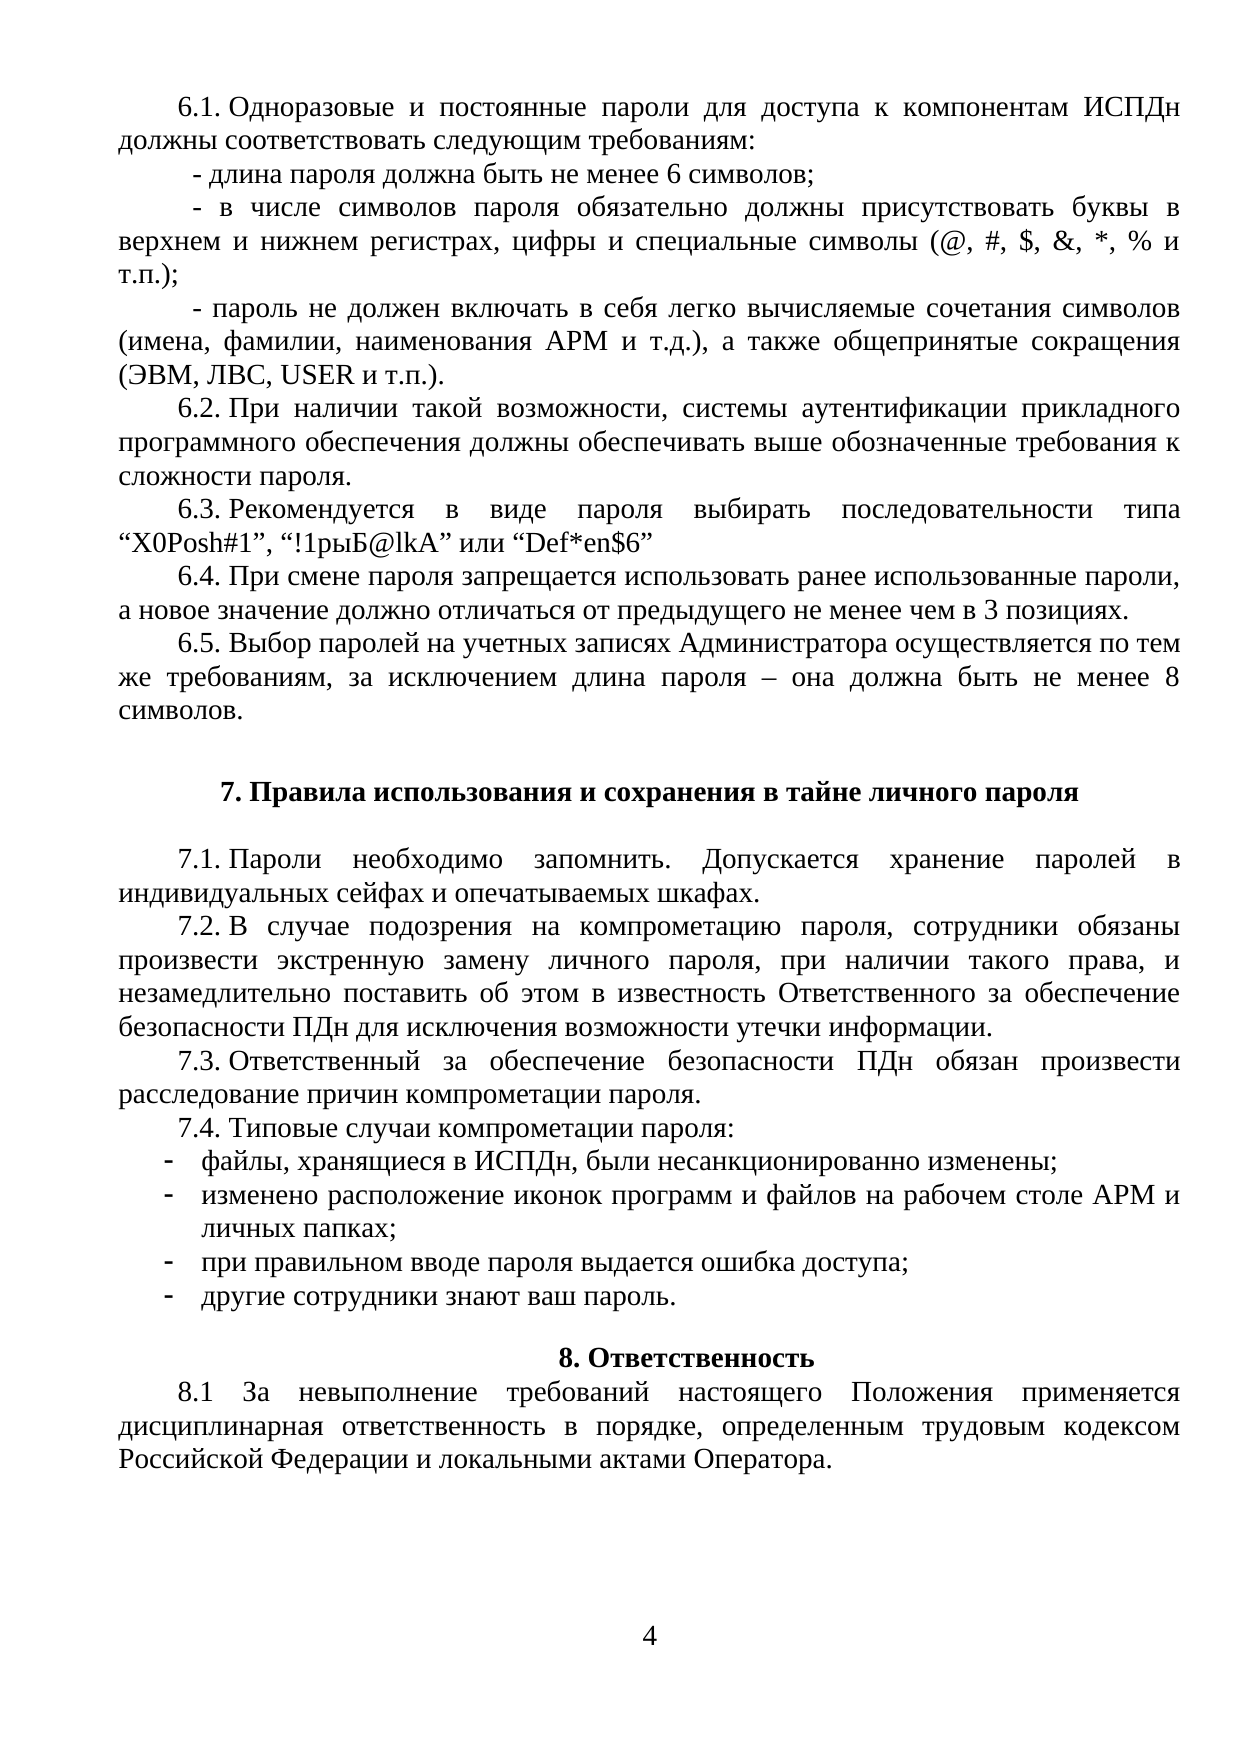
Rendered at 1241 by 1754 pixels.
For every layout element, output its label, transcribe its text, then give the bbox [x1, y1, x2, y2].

subtitle 8. Ответственность [118, 1341, 1181, 1374]
list При смене пароля запрещается использовать ранее использованные пароли, а новое значение должно отличаться от предыдущего не менее чем в 3 позициях. [118, 558, 1181, 625]
list Ответственный за обеспечение безопасности ПДн обязан произвести расследование причин компрометации пароля. [118, 1043, 1181, 1110]
list Одноразовые и постоянные пароли для доступа к компонентам ИСПДн должны соответствовать следующим требованиям: [118, 89, 1181, 156]
list - в числе символов пароля обязательно должны присутствовать буквы в верхнем и нижнем регистрах, цифры и специальные символы (@, #, $, &, *, % и т.п.); [118, 189, 1181, 290]
text 8.1 За невыполнение требований настоящего Положения применяется дисциплинарная ответственность в порядке, определенным трудовым кодексом Российской Федерации и локальными актами Оператора. [118, 1374, 1181, 1475]
list - длина пароля должна быть не менее 6 символов; [118, 156, 1181, 189]
list Выбор паролей на учетных записях Администратора осуществляется по тем же требованиям, за исключением длина пароля – она должна быть не менее 8 символов. [118, 625, 1181, 726]
text 7. Правила использования и сохранения в тайне личного пароля [118, 726, 1181, 808]
list При наличии такой возможности, системы аутентификации прикладного программного обеспечения должны обеспечивать выше обозначенные требования к сложности пароля. [118, 391, 1181, 491]
list В случае подозрения на компрометацию пароля, сотрудники обязаны произвести экстренную замену личного пароля, при наличии такого права, и незамедлительно поставить об этом в известность Ответственного за обеспечение безопасности ПДн для исключения возможности утечки информации. [118, 908, 1181, 1043]
list файлы, хранящиеся в ИСПДн, были несанкционированно изменены; [163, 1143, 1181, 1177]
list изменено расположение иконок программ и файлов на рабочем столе АРМ и личных папках; [163, 1177, 1181, 1244]
list Пароли необходимо запомнить. Допускается хранение паролей в индивидуальных сейфах и опечатываемых шкафах. [118, 841, 1181, 908]
list Типовые случаи компрометации пароля: [118, 1110, 1181, 1143]
list при правильном вводе пароля выдается ошибка доступа; [163, 1244, 1181, 1278]
list - пароль не должен включать в себя легко вычисляемые сочетания символов (имена, фамилии, наименования АРМ и т.д.), а также общепринятые сокращения (ЭВМ, ЛВС, USER и т.п.). [118, 290, 1181, 391]
list другие сотрудники знают ваш пароль. [163, 1278, 1181, 1311]
list Рекомендуется в виде пароля выбирать последовательности типа “X0Posh#1”, “!1рыБ@lkA” или “Def*en$6” [118, 491, 1181, 558]
